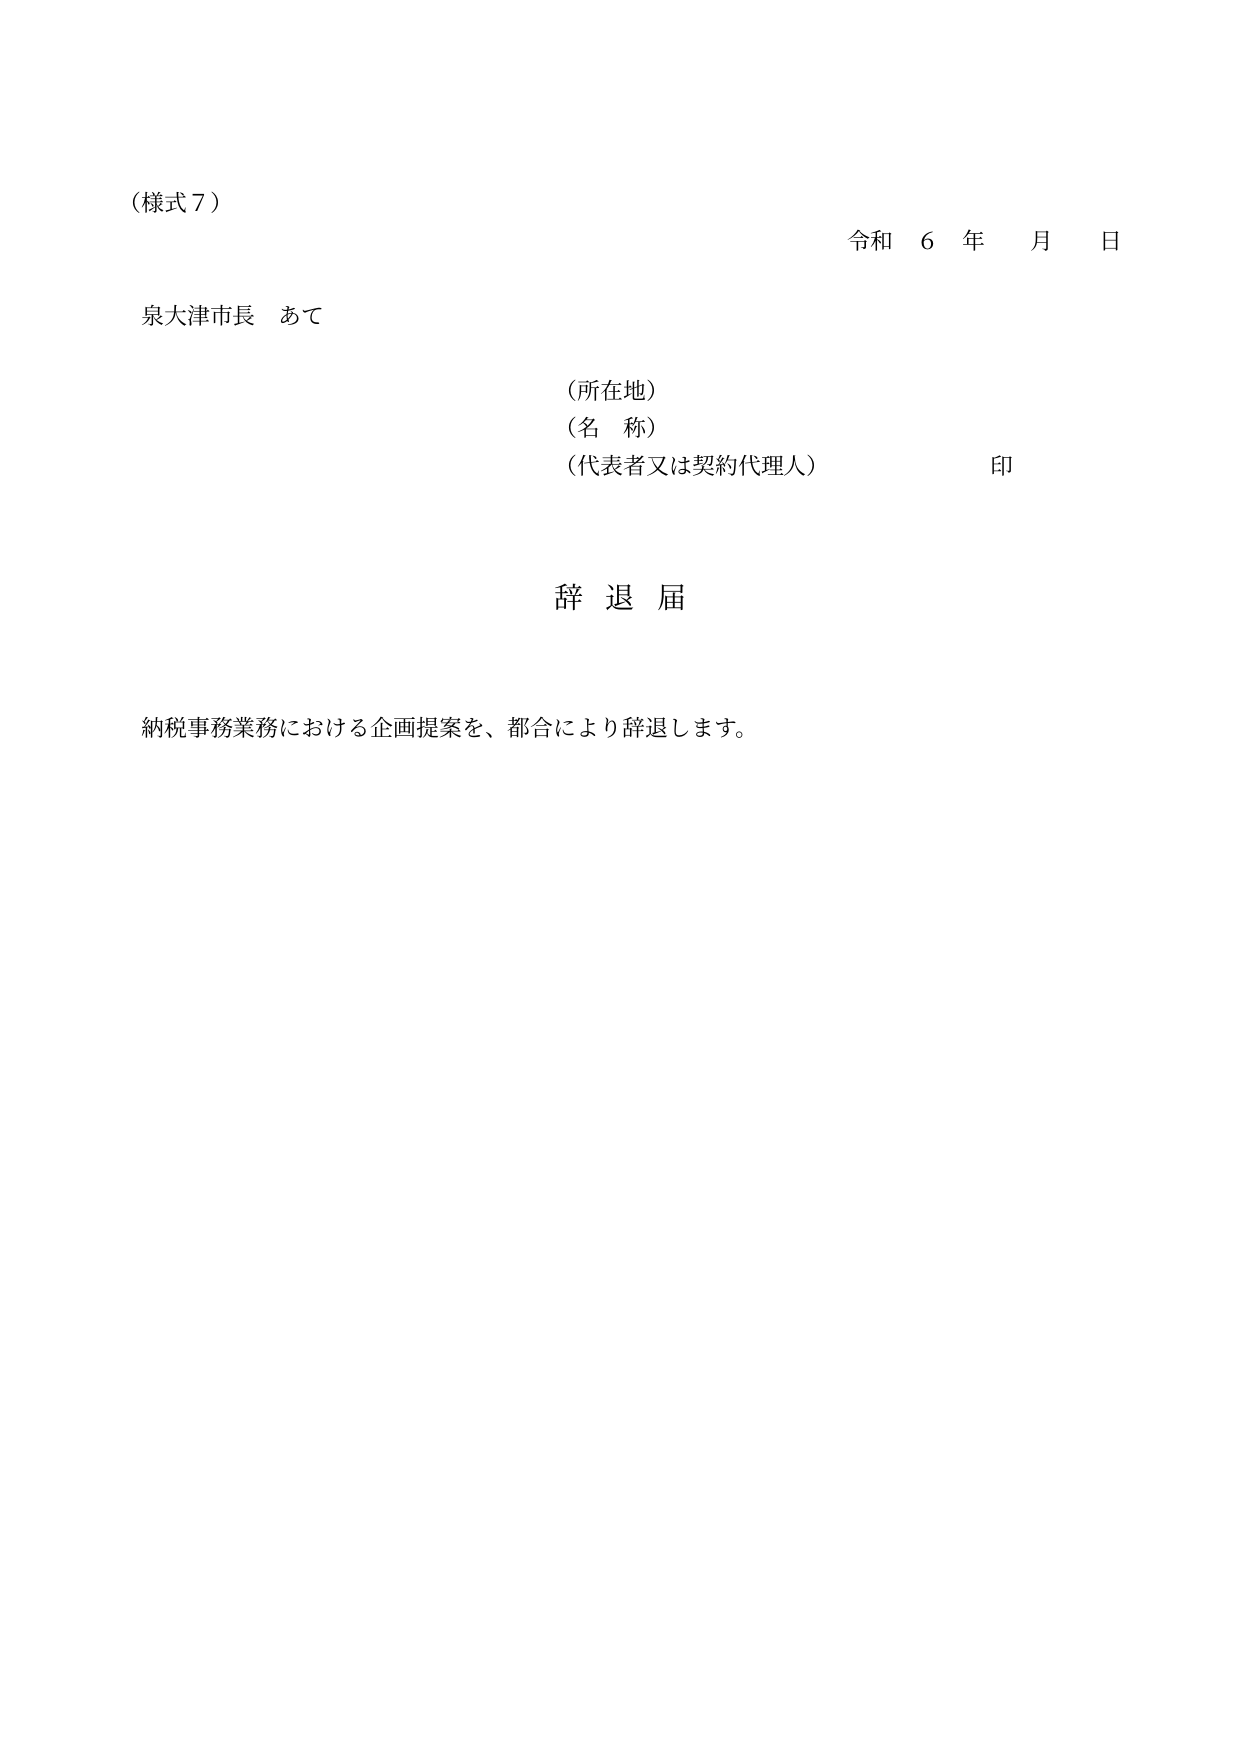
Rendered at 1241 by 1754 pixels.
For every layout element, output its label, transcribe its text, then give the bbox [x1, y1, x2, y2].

text 令和 ６ 年 月 日 [118, 221, 1122, 258]
text 納税事務業務における企画提案を、都合により辞退します。 [118, 708, 1122, 746]
text 辞 退 届 [118, 558, 1122, 633]
text 泉大津市長 あて [118, 296, 1122, 333]
text （代表者又は契約代理人） 印 [532, 446, 1122, 483]
text （名 称） [532, 408, 1122, 446]
text （様式７） [118, 183, 1122, 221]
text （所在地） [532, 371, 1122, 408]
